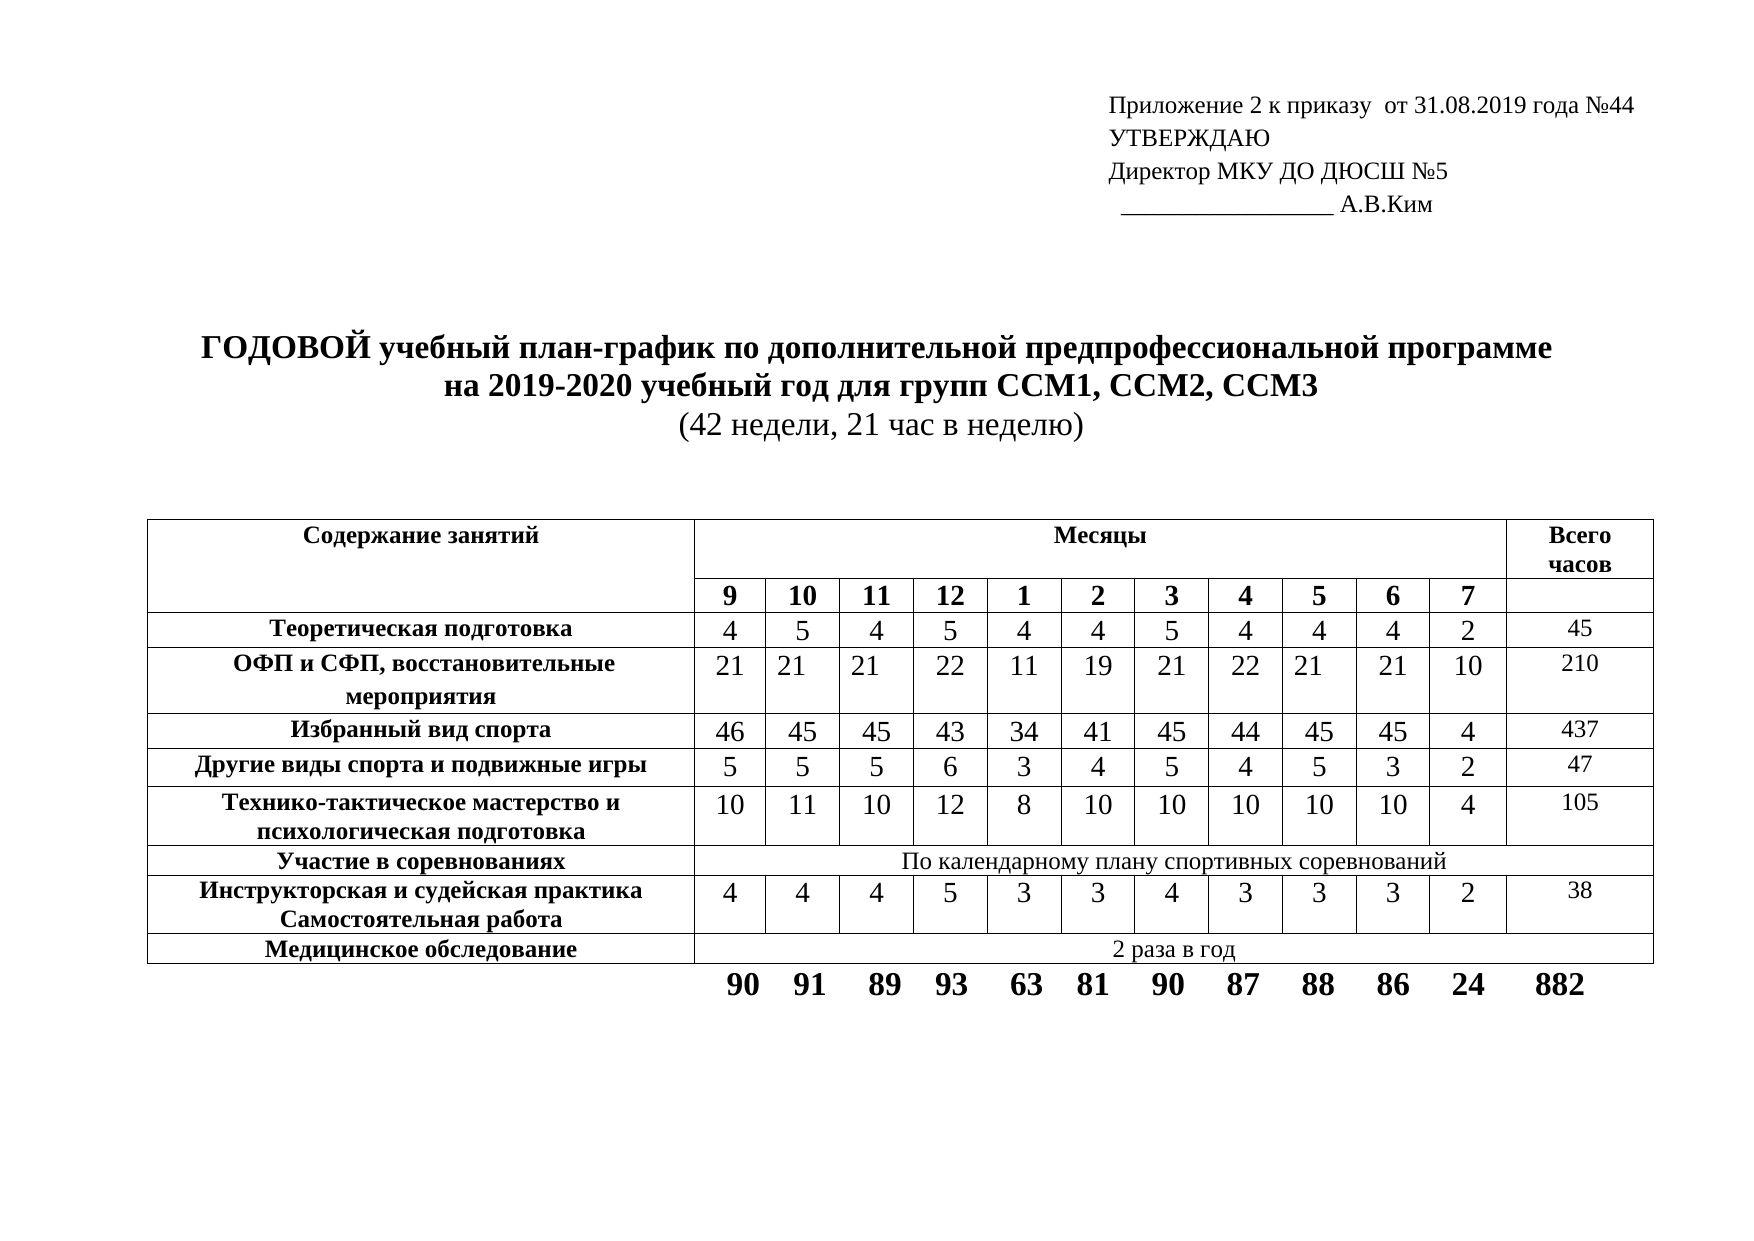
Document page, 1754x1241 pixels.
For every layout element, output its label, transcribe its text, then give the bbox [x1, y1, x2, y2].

table_cell 21 [1283, 648, 1356, 713]
table_cell 34 [988, 714, 1061, 748]
table_cell Участие в соревнованиях [148, 846, 694, 874]
table_cell 5 [1135, 613, 1208, 647]
table_cell 45 [1283, 714, 1356, 748]
table_cell Медицинское обследование [148, 934, 694, 963]
table_cell 12 [914, 787, 987, 845]
table_cell 4 [840, 613, 913, 647]
table_cell 10 [1430, 648, 1506, 713]
table_cell 1 [988, 579, 1061, 612]
table_cell 4 [1430, 787, 1506, 845]
table_cell 5 [840, 749, 913, 786]
table_cell 3 [1135, 579, 1208, 612]
table_cell 2 [1430, 876, 1506, 933]
table_cell 4 [1209, 579, 1282, 612]
table_cell 5 [766, 749, 839, 786]
table_cell 6 [1357, 579, 1429, 612]
table_cell 43 [914, 714, 987, 748]
table_cell 10 [1135, 787, 1208, 845]
table_header Всего часов [1507, 520, 1653, 577]
table_cell 4 [1430, 714, 1506, 748]
table_cell 11 [840, 579, 913, 612]
table_cell [1507, 579, 1653, 612]
table_cell 10 [840, 787, 913, 845]
table_cell 4 [1062, 749, 1134, 786]
table_cell 11 [766, 787, 839, 845]
table_cell 437 [1507, 714, 1653, 748]
table_cell 9 [695, 579, 765, 612]
table_cell 4 [695, 613, 765, 647]
table_cell 10 [695, 787, 765, 845]
table_cell 21 [695, 648, 765, 713]
table_cell Избранный вид спорта [148, 714, 694, 748]
table_cell 41 [1062, 714, 1134, 748]
table_cell 22 [1209, 648, 1282, 713]
table_cell 47 [1507, 749, 1653, 786]
table_cell 3 [1209, 876, 1282, 933]
table_cell 5 [914, 613, 987, 647]
table_cell 19 [1062, 648, 1134, 713]
table_cell 3 [1062, 876, 1134, 933]
table_cell 10 [1062, 787, 1134, 845]
table_cell 12 [914, 579, 987, 612]
text ГОДОВОЙ учебный план-график по дополнительной предпрофессиональной программе [118, 327, 1636, 366]
table_cell 10 [766, 579, 839, 612]
text 90 91 89 93 63 81 90 87 88 86 24 882 [118, 964, 1698, 1002]
table_cell 4 [1062, 613, 1134, 647]
table_cell 21 [840, 648, 913, 713]
table_cell 4 [1209, 749, 1282, 786]
table_cell 4 [988, 613, 1061, 647]
table_cell 7 [1430, 579, 1506, 612]
table_cell 45 [766, 714, 839, 748]
table_cell ОФП и СФП, восстановительные мероприятия [148, 648, 694, 713]
table_cell 4 [1135, 876, 1208, 933]
table_cell 105 [1507, 787, 1653, 845]
table_cell 6 [914, 749, 987, 786]
table_cell 5 [1135, 749, 1208, 786]
text на 2019-2020 учебный год для групп ССМ1, ССМ2, ССМ3 [118, 366, 1636, 404]
table_cell 5 [1283, 579, 1356, 612]
table_cell 45 [1135, 714, 1208, 748]
table_cell 45 [1357, 714, 1429, 748]
table_cell 5 [766, 613, 839, 647]
table_cell 21 [1357, 648, 1429, 713]
table_cell 3 [988, 749, 1061, 786]
table_cell 4 [1283, 613, 1356, 647]
table_cell 8 [988, 787, 1061, 845]
table_cell 10 [1357, 787, 1429, 845]
table_cell 5 [914, 876, 987, 933]
table_cell 10 [1209, 787, 1282, 845]
table_cell 21 [766, 648, 839, 713]
table_cell 5 [695, 749, 765, 786]
table_cell 45 [1507, 613, 1653, 647]
table_cell 3 [1283, 876, 1356, 933]
table_cell 2 раза в год [695, 934, 1653, 963]
table_cell 22 [914, 648, 987, 713]
table_cell 2 [1430, 613, 1506, 647]
table_cell 210 [1507, 648, 1653, 713]
table_cell 4 [1357, 613, 1429, 647]
table_cell Инструкторская и судейская практика Самостоятельная работа [148, 876, 694, 933]
table_cell 4 [766, 876, 839, 933]
table_cell 44 [1209, 714, 1282, 748]
table_cell 4 [1209, 613, 1282, 647]
table_cell 38 [1507, 876, 1653, 933]
table_cell 45 [840, 714, 913, 748]
table_cell 2 [1062, 579, 1134, 612]
table_cell 3 [1357, 749, 1429, 786]
table_cell Другие виды спорта и подвижные игры [148, 749, 694, 786]
table_cell 3 [988, 876, 1061, 933]
table_cell 2 [1430, 749, 1506, 786]
table_cell 10 [1283, 787, 1356, 845]
table_header Содержание занятий [148, 520, 694, 612]
table_cell По календарному плану спортивных соревнований [695, 846, 1653, 874]
table_cell 11 [988, 648, 1061, 713]
text (42 недели, 21 час в неделю) [118, 404, 1636, 442]
table_cell Технико-тактическое мастерство и психологическая подготовка [148, 787, 694, 845]
table_cell 4 [695, 876, 765, 933]
table_cell 4 [840, 876, 913, 933]
table_cell 21 [1135, 648, 1208, 713]
table_cell 46 [695, 714, 765, 748]
table_cell Теоретическая подготовка [148, 613, 694, 647]
table_header Месяцы [695, 520, 1506, 577]
table_cell 3 [1357, 876, 1429, 933]
table_cell 5 [1283, 749, 1356, 786]
